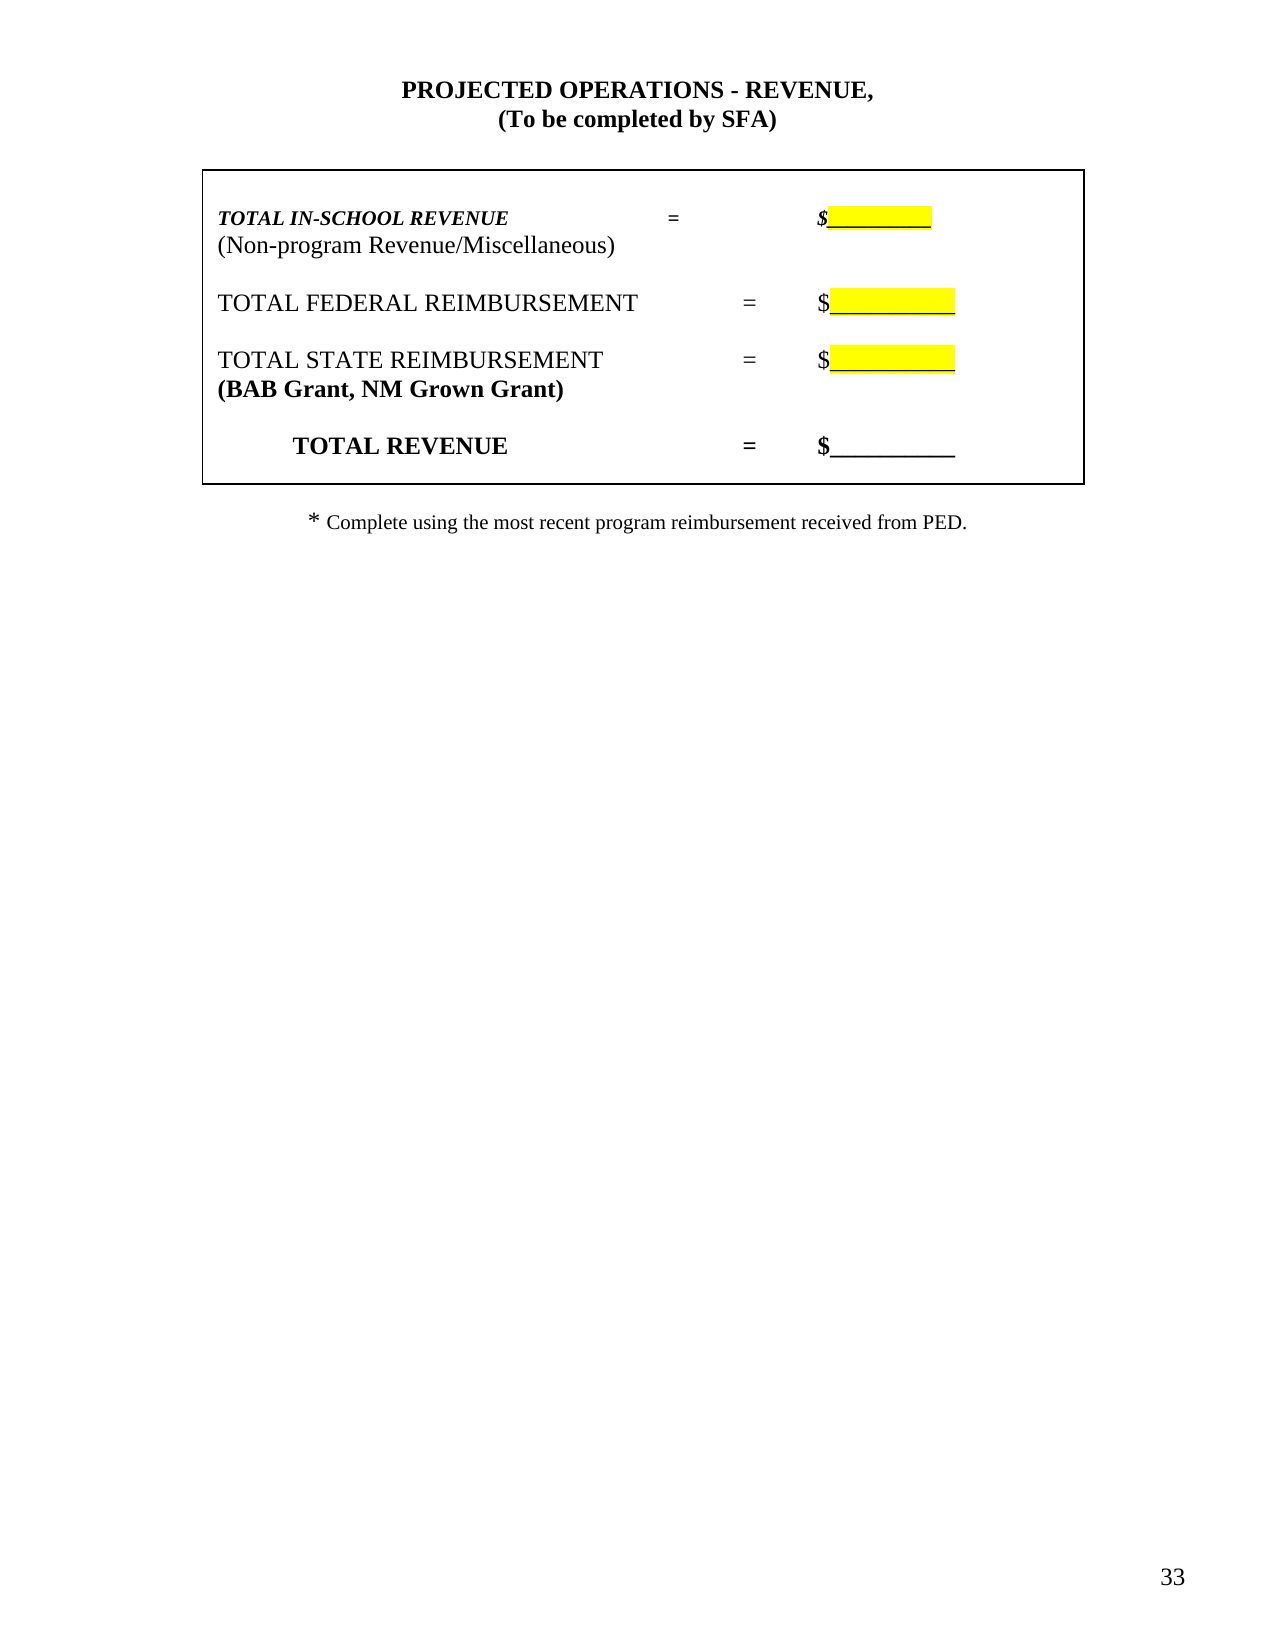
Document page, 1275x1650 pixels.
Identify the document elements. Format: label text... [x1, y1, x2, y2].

subtitle PROJECTED OPERATIONS - REVENUE, [90, 75, 1185, 104]
text (To be completed by SFA) [90, 104, 1185, 132]
text * Complete using the most recent program reimbursement received from PED. [90, 506, 1185, 535]
